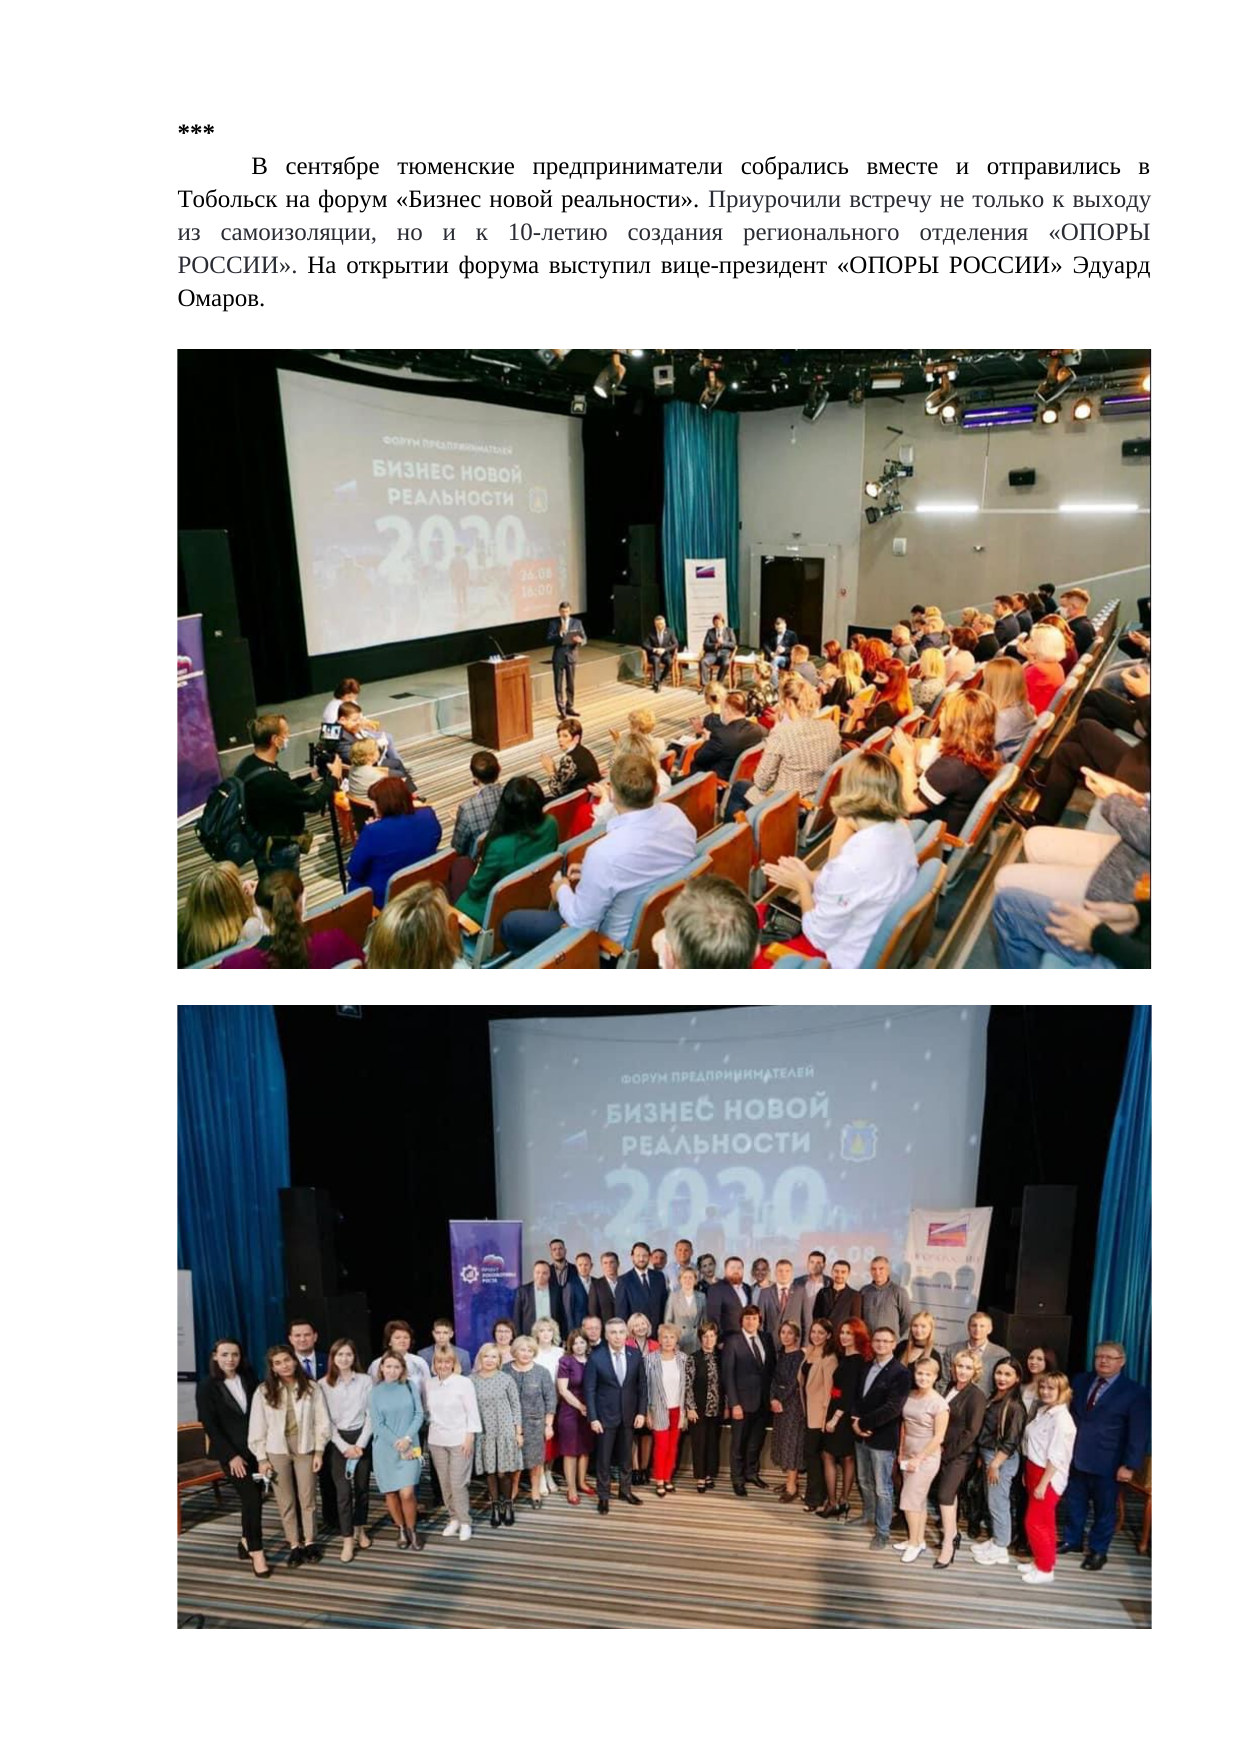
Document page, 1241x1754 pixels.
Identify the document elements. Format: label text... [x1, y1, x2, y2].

picture [177, 349, 1152, 969]
text В сентябре тюменские предприниматели собрались вместе и отправились в Тобольск на форум «Бизнес новой реальности». Приурочили встречу не только к выходу из самоизоляции, но и к 10-летию создания регионального отделения «ОПОРЫ РОССИИ». На открытии форума выступил вице-президент «ОПОРЫ РОССИИ» Эдуард Омаров. [177, 151, 1152, 312]
text *** [177, 118, 1152, 147]
picture [177, 1005, 1152, 1629]
